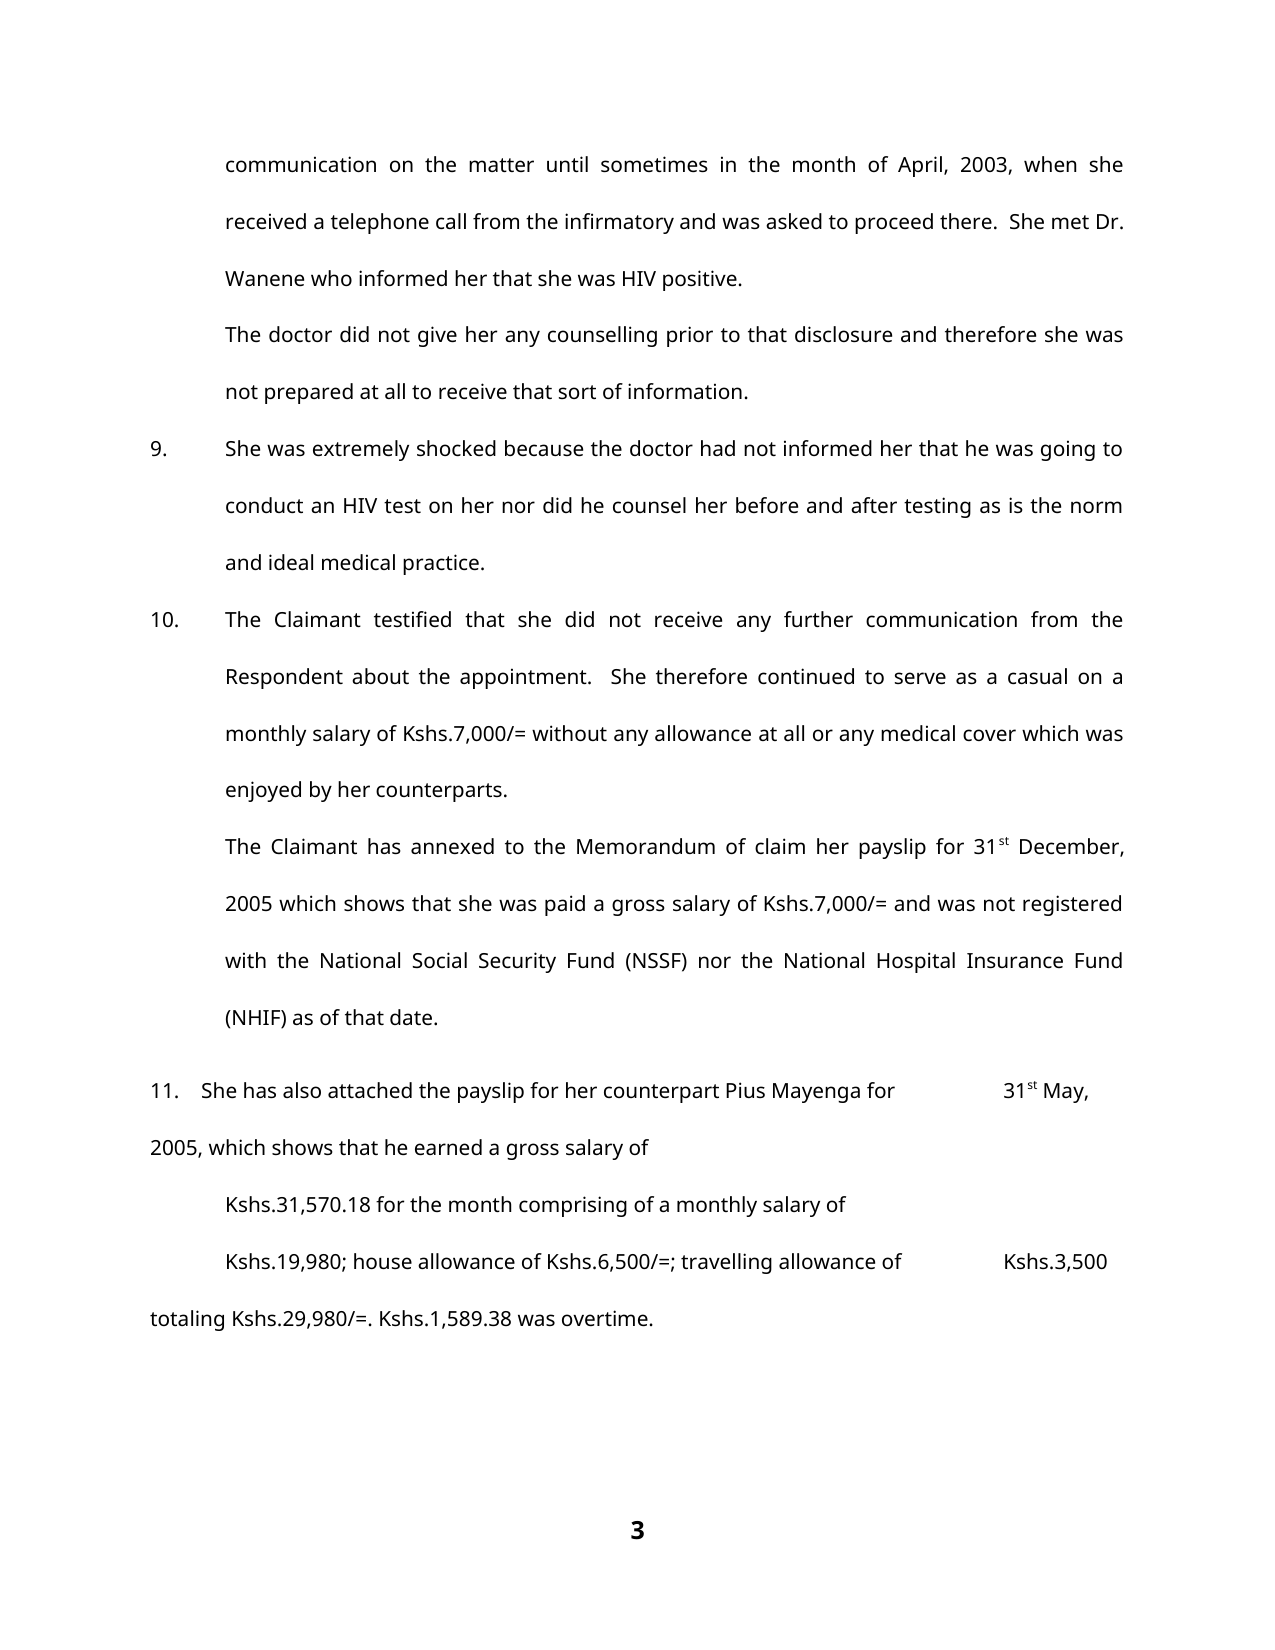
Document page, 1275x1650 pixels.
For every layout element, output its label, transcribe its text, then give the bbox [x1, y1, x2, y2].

list The Claimant has annexed to the Memorandum of claim her payslip for 31st December, 2005 which shows that she was paid a gross salary of Kshs.7,000/= and was not registered with the National Social Security Fund (NSSF) nor the National Hospital Insurance Fund (NHIF) as of that date. [225, 832, 1125, 1032]
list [150, 150, 1125, 292]
list The doctor did not give her any counselling prior to that disclosure and therefore she was not prepared at all to receive that sort of information. [225, 321, 1125, 406]
text 11. She has also attached the payslip for her counterpart Pius Mayenga for 31st May, 2005, which shows that he earned a gross salary of Kshs.31,570.18 for the month comprising of a monthly salary of Kshs.19,980; house allowance of Kshs.6,500/=; travelling allowance of Kshs.3,500 totaling Kshs.29,980/=. Kshs.1,589.38 was overtime. [150, 1077, 1125, 1333]
list The Claimant testified that she did not receive any further communication from the Respondent about the appointment. She therefore continued to serve as a casual on a monthly salary of Kshs.7,000/= without any allowance at all or any medical cover which was enjoyed by her counterparts. [150, 605, 1125, 804]
list She was extremely shocked because the doctor had not informed her that he was going to conduct an HIV test on her nor did he counsel her before and after testing as is the norm and ideal medical practice. [150, 434, 1125, 577]
